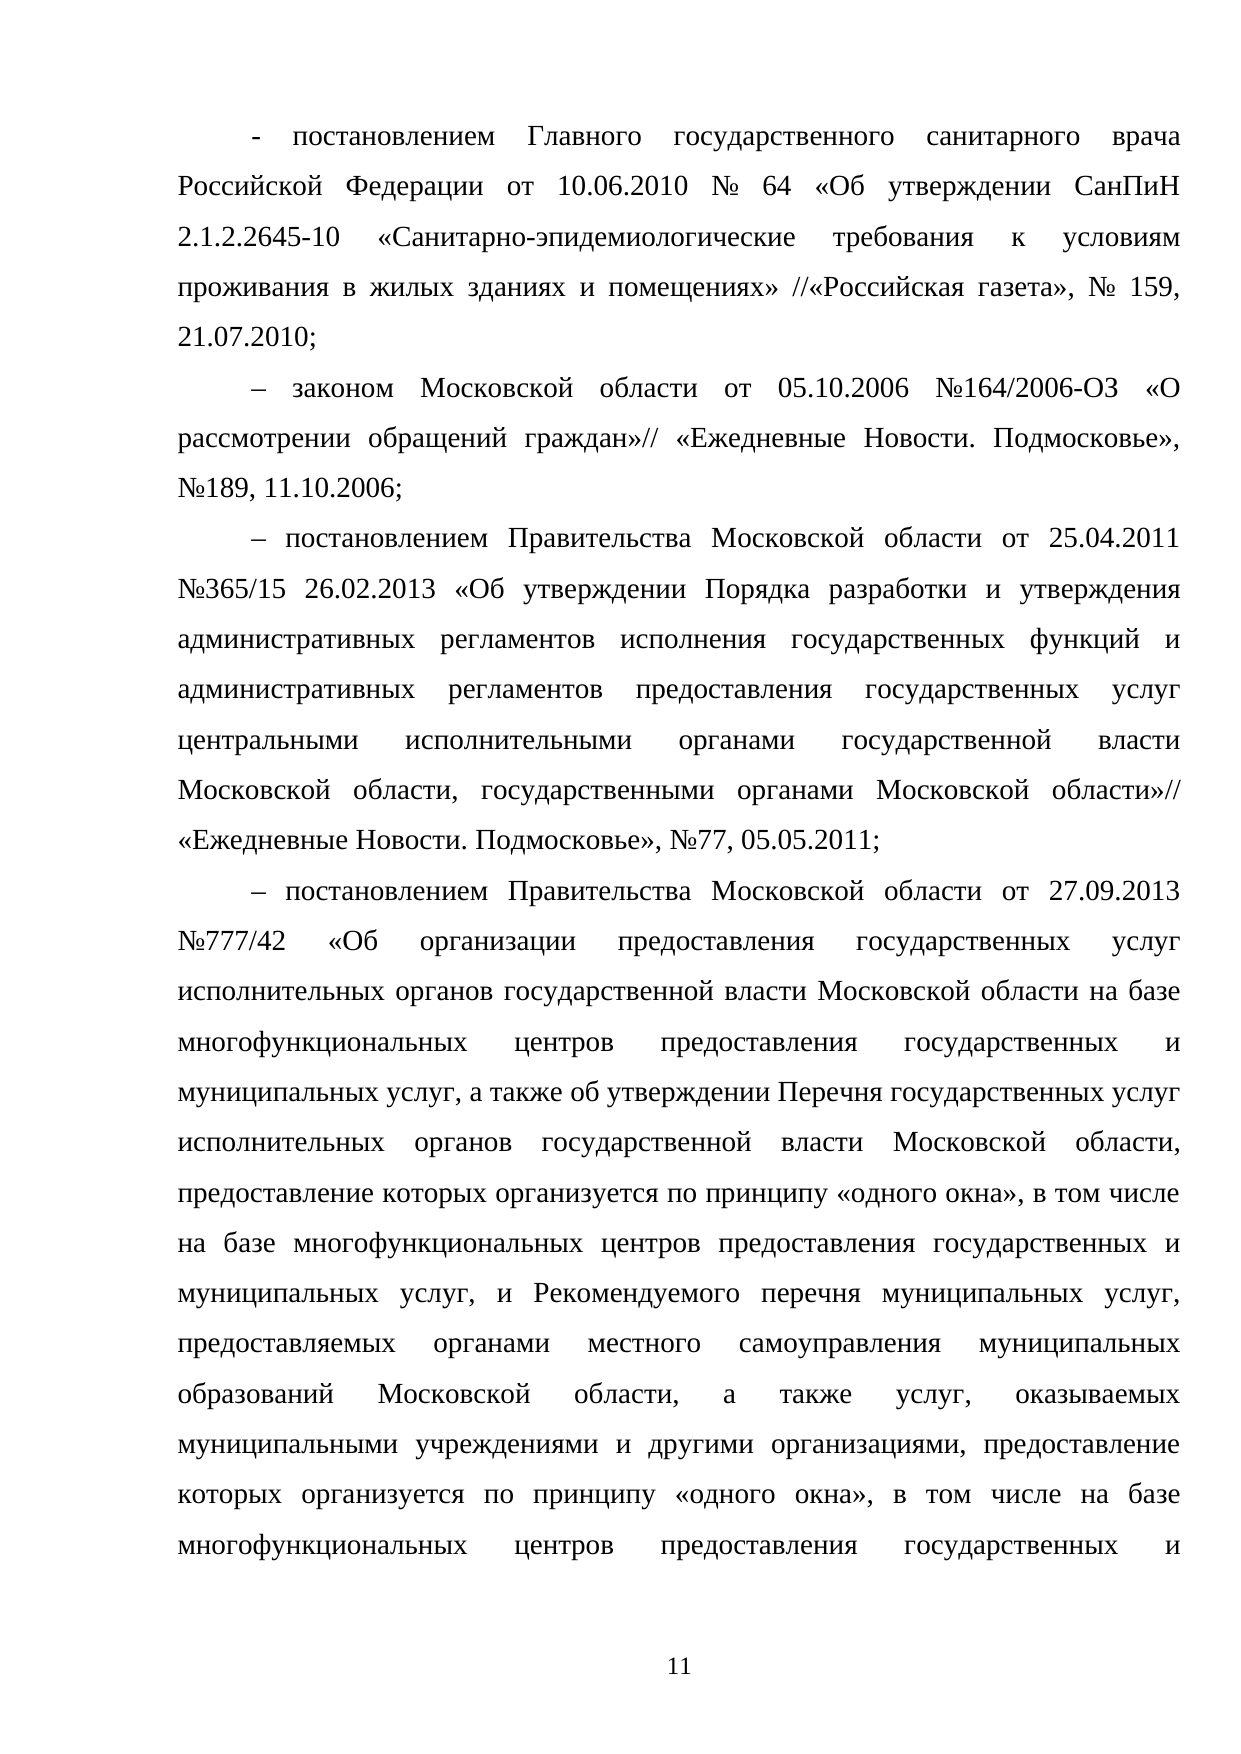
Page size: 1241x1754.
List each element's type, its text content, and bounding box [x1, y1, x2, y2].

text – постановлением Правительства Московской области от 25.04.2011 №365/15 26.02.2013 «Об утверждении Порядка разработки и утверждения административных регламентов исполнения государственных функций и административных регламентов предоставления государственных услуг центральными исполнительными органами государственной власти Московской области, государственными органами Московской области»// «Ежедневные Новости. Подмосковье», №77, 05.05.2011; [177, 521, 1181, 856]
text - постановлением Главного государственного санитарного врача Российской Федерации от 10.06.2010 № 64 «Об утверждении СанПиН 2.1.2.2645-10 «Санитарно-эпидемиологические требования к условиям проживания в жилых зданиях и помещениях» //«Российская газета», № 159, 21.07.2010; [177, 118, 1181, 353]
text – законом Московской области от 05.10.2006 №164/2006-ОЗ «О рассмотрении обращений граждан»// «Ежедневные Новости. Подмосковье», №189, 11.10.2006; [177, 370, 1181, 504]
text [177, 873, 1181, 1560]
